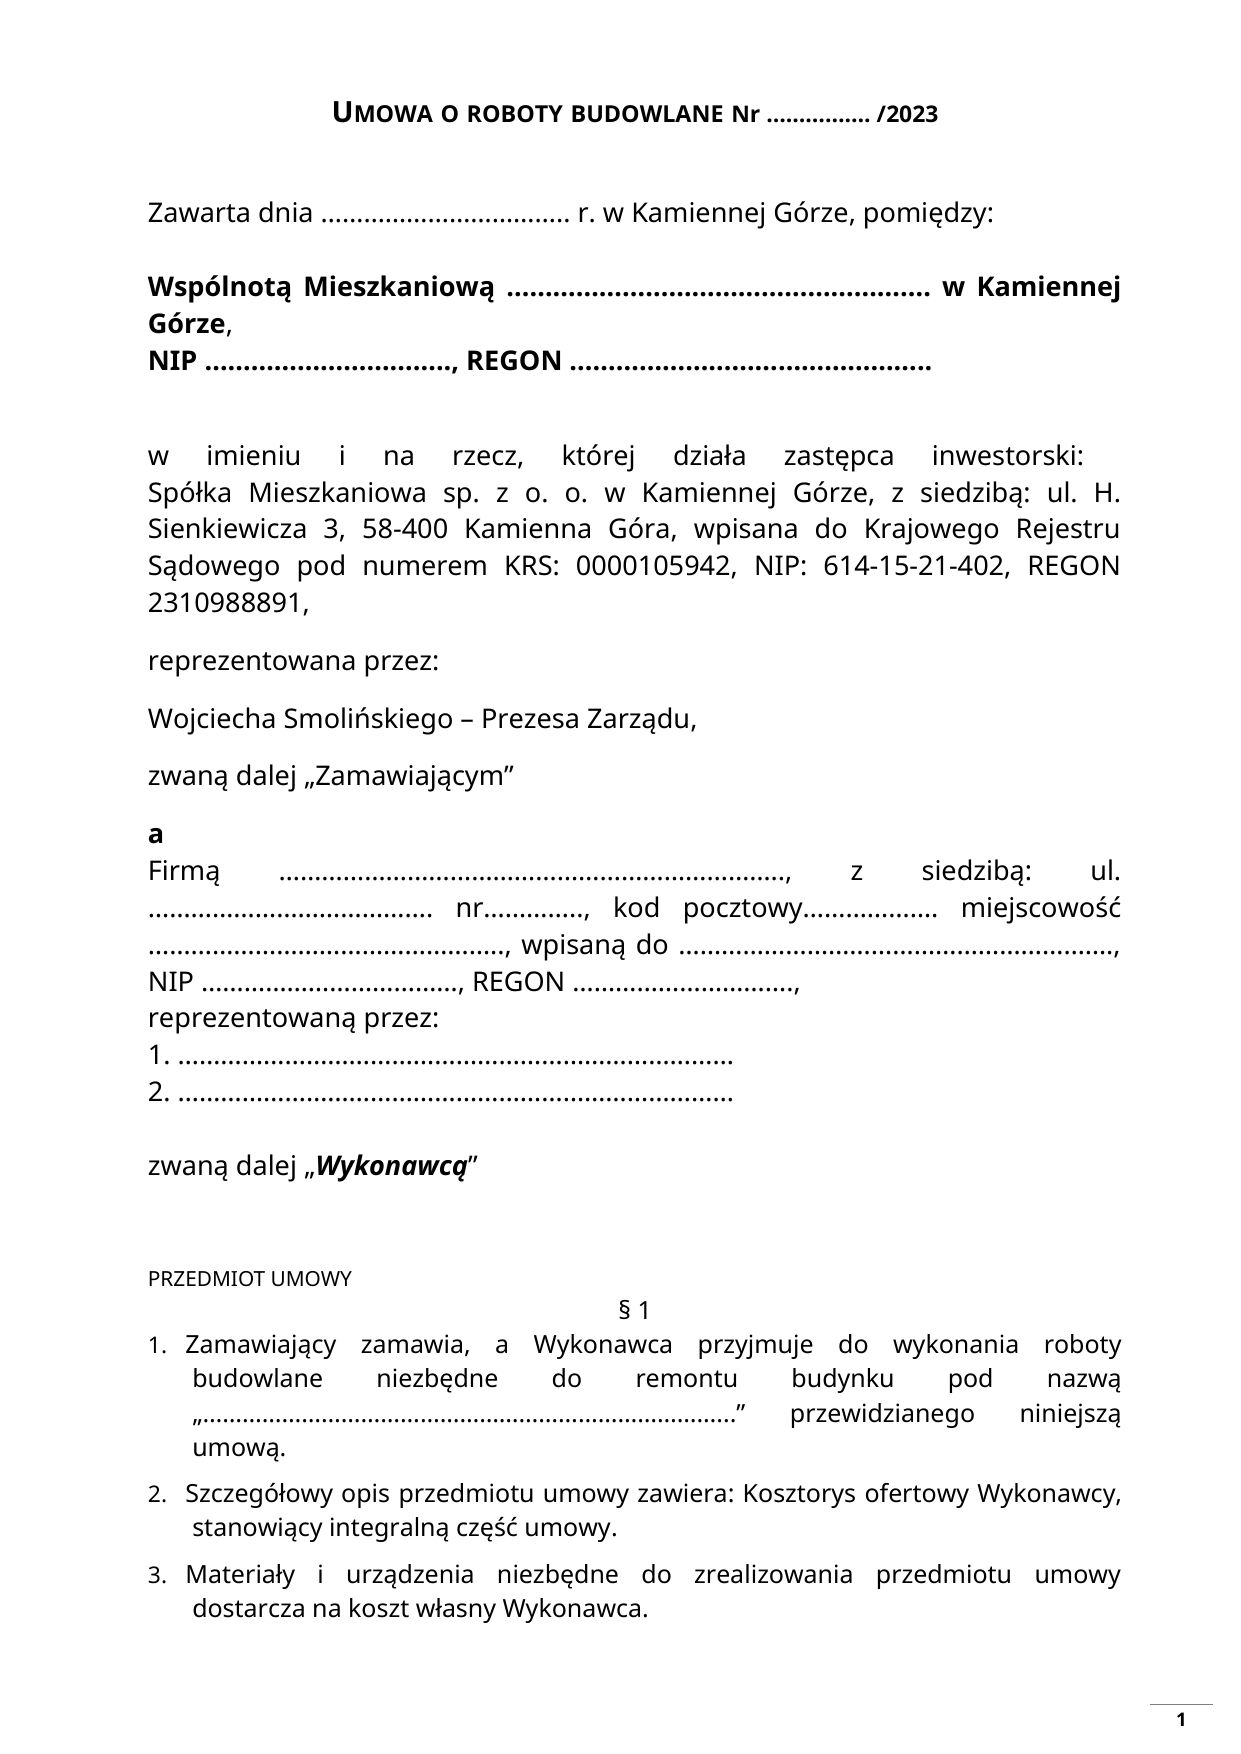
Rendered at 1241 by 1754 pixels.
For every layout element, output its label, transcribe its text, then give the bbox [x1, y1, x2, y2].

subtitle § 1 [148, 1293, 1122, 1327]
text Zawarta dnia …………………………….. r. w Kamiennej Górze, pomiędzy: [148, 193, 1122, 230]
text reprezentowana przez: [148, 641, 1122, 678]
text Umowa o roboty budowlane Nr ……………. /2023 [148, 91, 1122, 131]
text Firmą …………………………………………………………….., z siedzibą: ul. …………………………………. nr………….., kod pocztowy………………. miejscowość ………………………………………….., wpisaną do ……………………………………………………., NIP ………………………………, REGON …………………………., [148, 851, 1122, 999]
text a [148, 814, 1122, 851]
text reprezentowaną przez: [148, 999, 1122, 1036]
text Wojciecha Smolińskiego – Prezesa Zarządu, [148, 699, 1122, 736]
subtitle PRZEDMIOT UMOWY [148, 1264, 1122, 1293]
text w imieniu i na rzecz, której działa zastępca inwestorski: Spółka Mieszkaniowa sp. z o. o. w Kamiennej Górze, z siedzibą: ul. H. Sienkiewicza 3, 58-400 Kamienna Góra, wpisana do Krajowego Rejestru Sądowego pod numerem KRS: 0000105942, NIP: 614-15-21-402, REGON 2310988891, [148, 399, 1122, 621]
text 2. …………………………………………………………………… [148, 1073, 1122, 1109]
text 1. …………………………………………………………………… [148, 1036, 1122, 1073]
list Szczegółowy opis przedmiotu umowy zawiera: Kosztorys ofertowy Wykonawcy, stanowiący integralną część umowy. [148, 1476, 1122, 1544]
text Wspólnotą Mieszkaniową ………………………………………………. w Kamiennej Górze, NIP ………………………….., REGON ……………………………………….. [148, 268, 1122, 378]
list Zamawiający zamawia, a Wykonawca przyjmuje do wykonania roboty budowlane niezbędne do remontu budynku pod nazwą „……………………………………………………………………...” przewidzianego niniejszą umową. [148, 1327, 1122, 1463]
text zwaną dalej „Wykonawcą” [148, 1146, 1122, 1183]
text zwaną dalej „Zamawiającym” [148, 757, 1122, 794]
list Materiały i urządzenia niezbędne do zrealizowania przedmiotu umowy dostarcza na koszt własny Wykonawca. [148, 1556, 1122, 1624]
